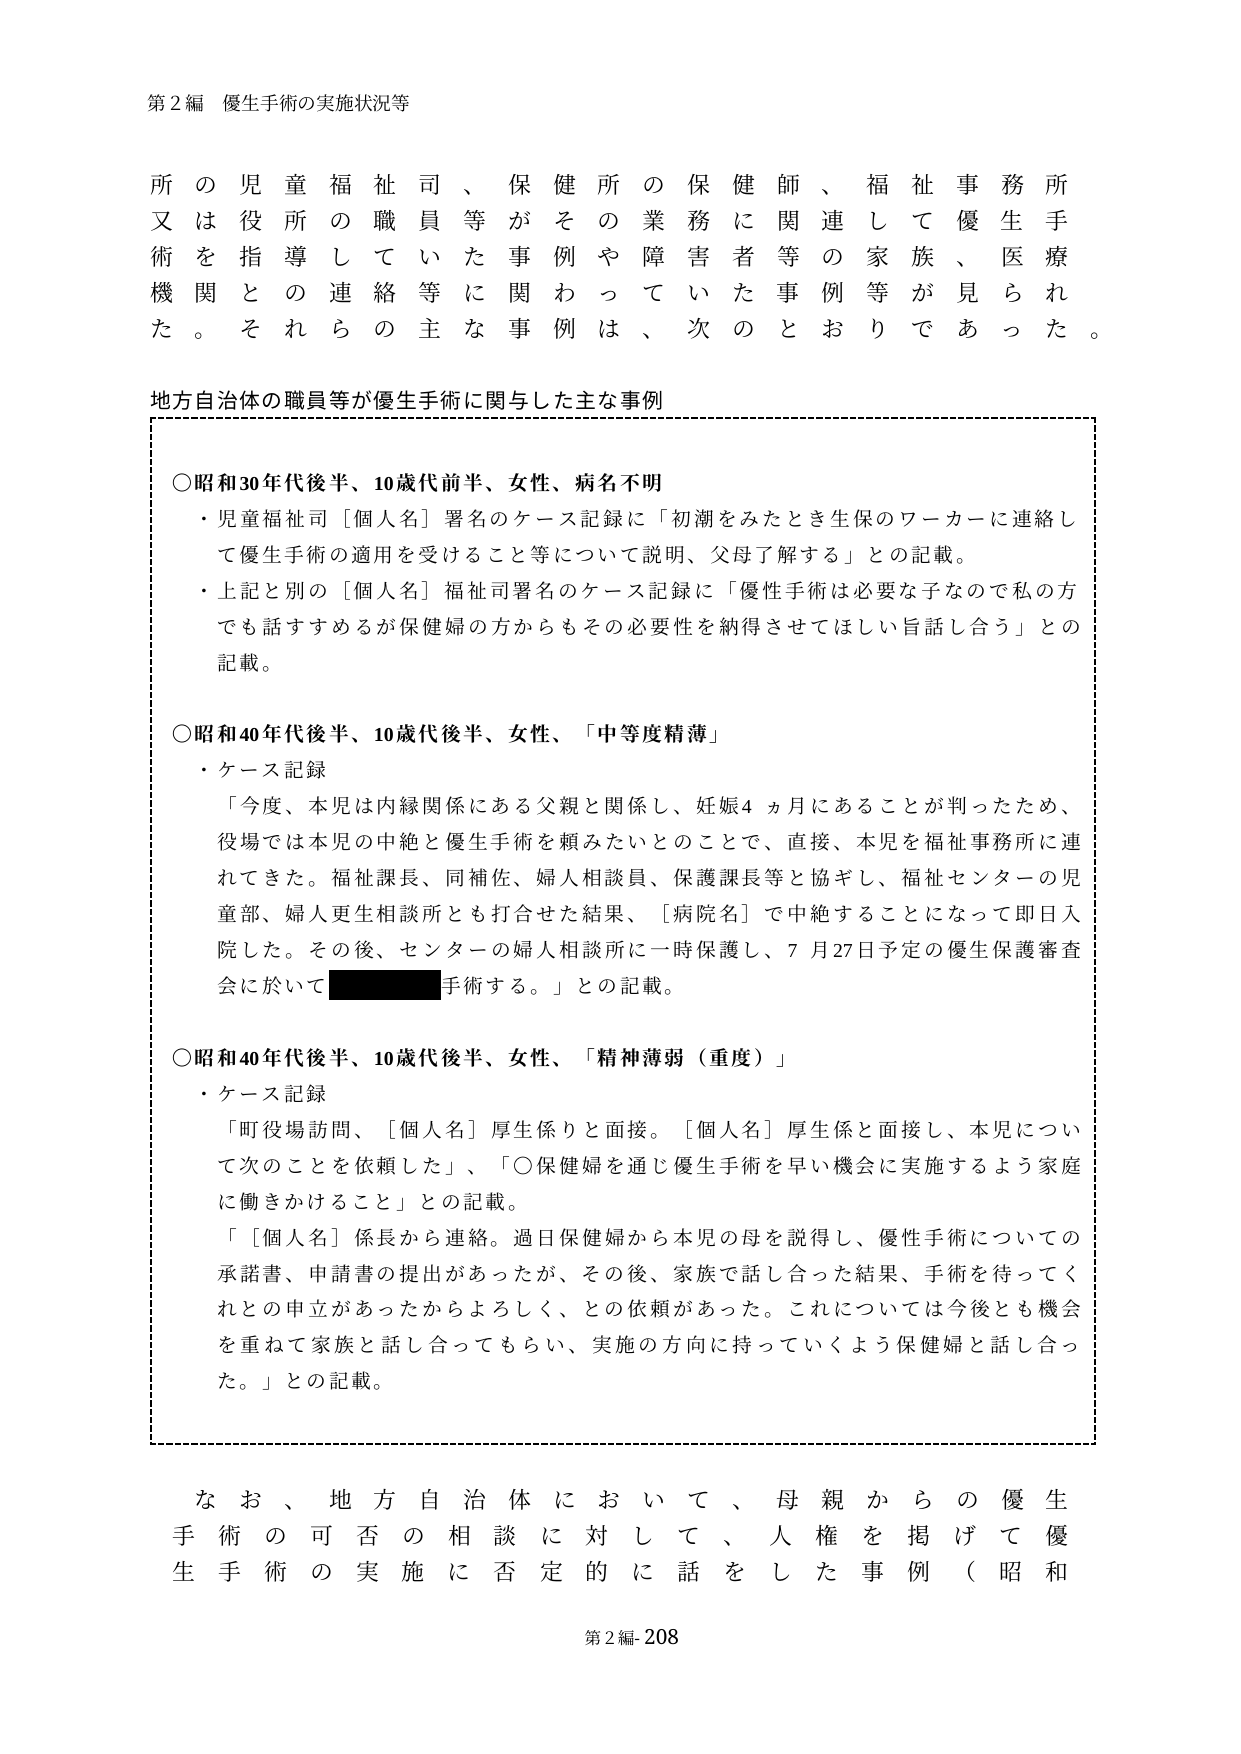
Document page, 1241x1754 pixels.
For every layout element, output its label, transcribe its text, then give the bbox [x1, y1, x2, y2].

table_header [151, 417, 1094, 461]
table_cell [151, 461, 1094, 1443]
text 地方自治体の職員等が優生手術に関与した主な事例 [150, 381, 1090, 417]
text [168, 1481, 1090, 1589]
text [150, 165, 1090, 345]
